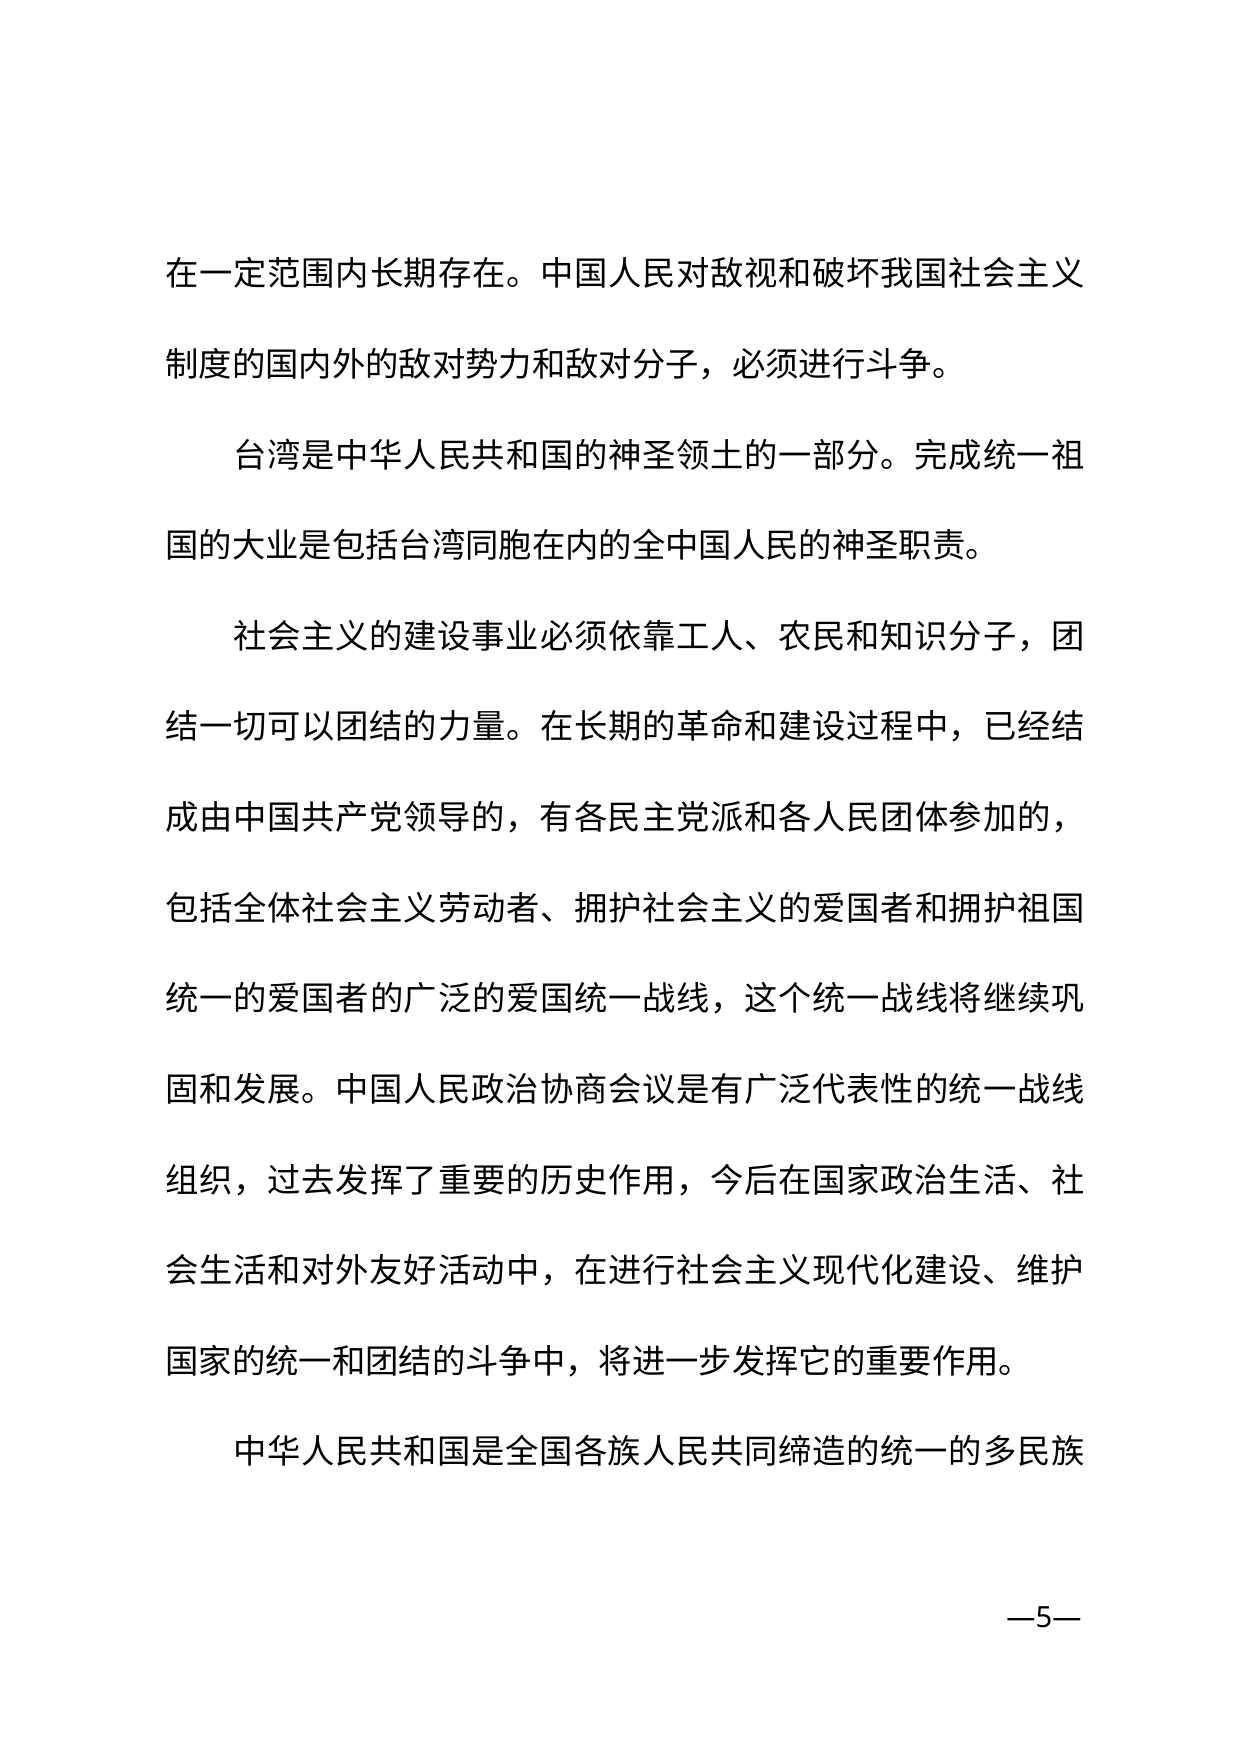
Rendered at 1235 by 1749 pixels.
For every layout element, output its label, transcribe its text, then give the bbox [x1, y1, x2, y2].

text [165, 1404, 1087, 1495]
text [165, 226, 1087, 407]
text 台湾是中华人民共和国的神圣领土的一部分。完成统一祖国的大业是包括台湾同胞在内的全中国人民的神圣职责。 [165, 407, 1087, 588]
text 社会主义的建设事业必须依靠工人、农民和知识分子，团结一切可以团结的力量。在长期的革命和建设过程中，已经结成由中国共产党领导的，有各民主党派和各人民团体参加的，包括全体社会主义劳动者、拥护社会主义的爱国者和拥护祖国统一的爱国者的广泛的爱国统一战线，这个统一战线将继续巩固和发展。中国人民政治协商会议是有广泛代表性的统一战线组织，过去发挥了重要的历史作用，今后在国家政治生活、社会生活和对外友好活动中，在进行社会主义现代化建设、维护国家的统一和团结的斗争中，将进一步发挥它的重要作用。 [165, 588, 1087, 1404]
